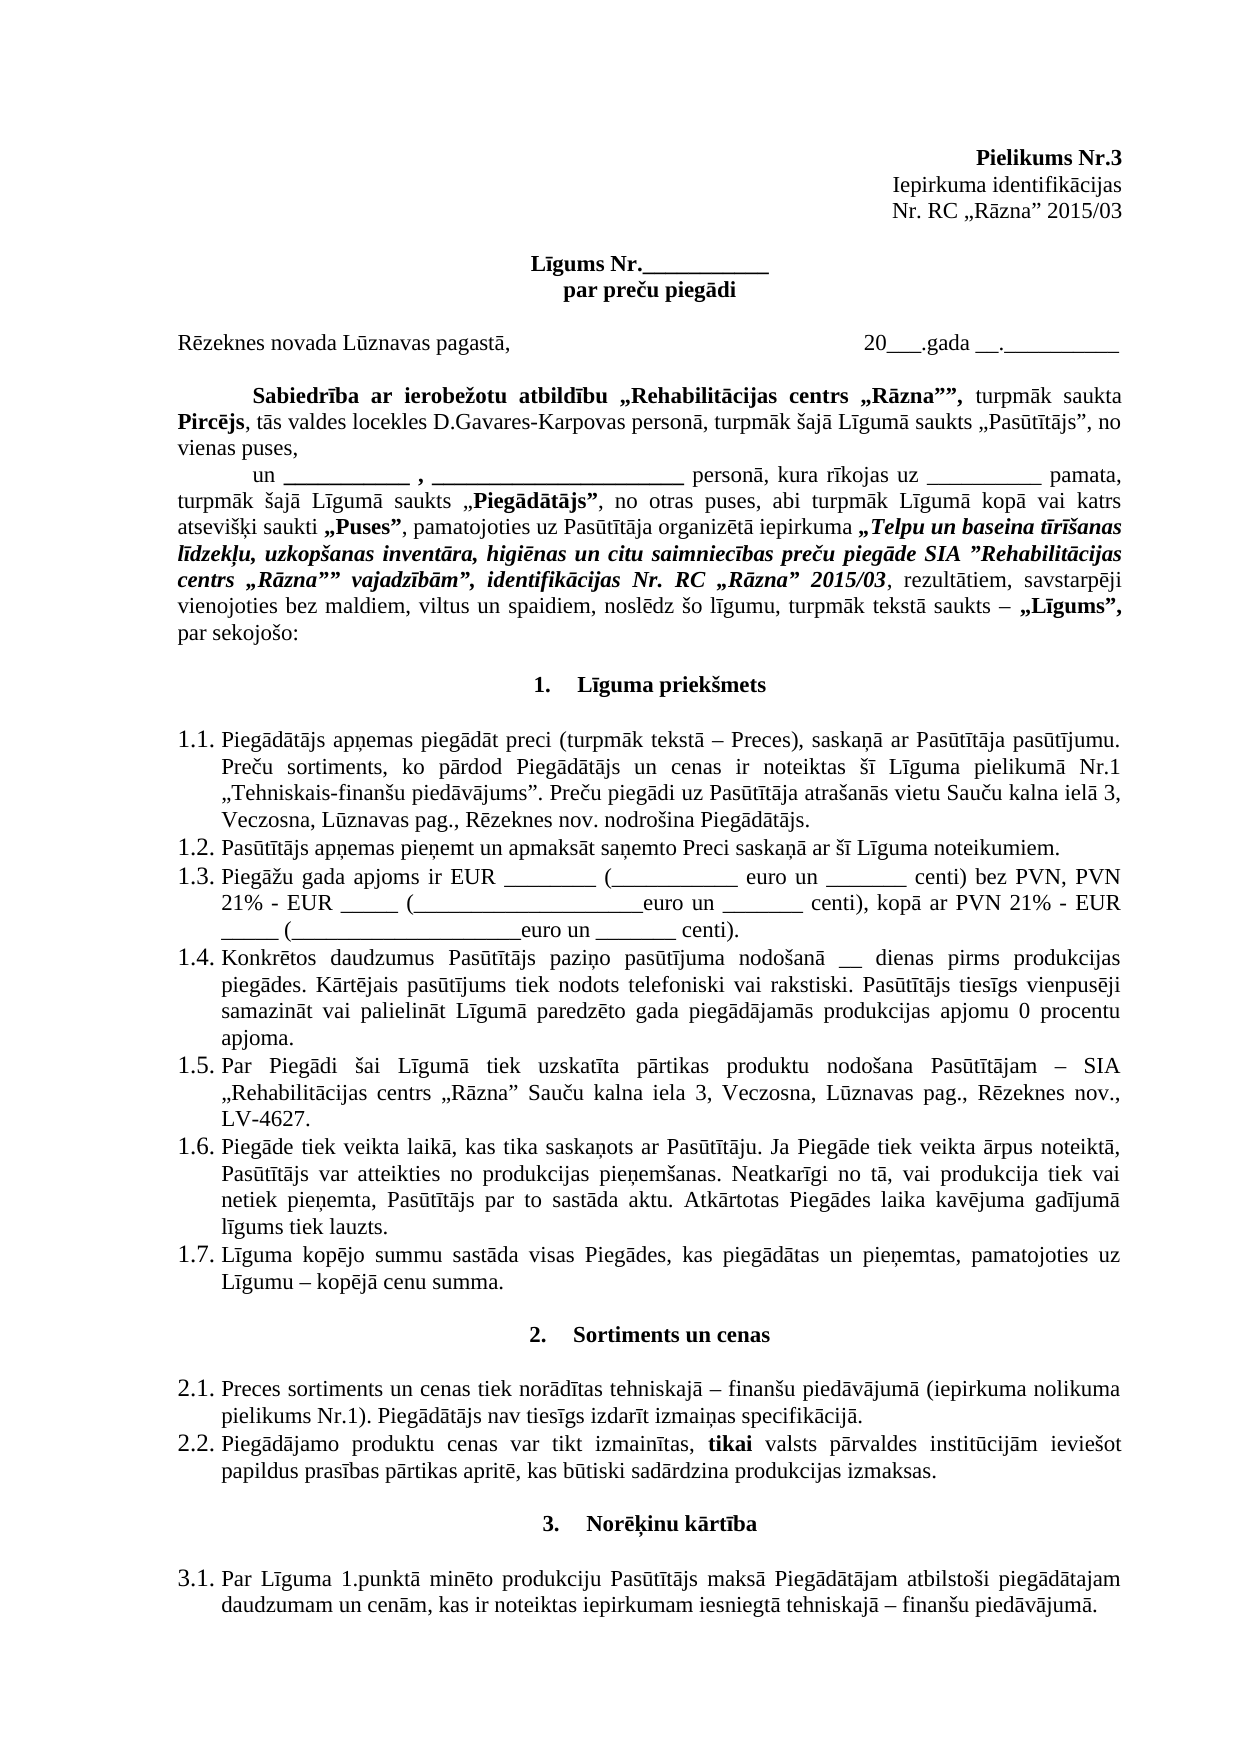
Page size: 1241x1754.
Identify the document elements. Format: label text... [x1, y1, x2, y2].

text Iepirkuma identifikācijas [177, 171, 1122, 197]
list Piegāžu gada apjoms ir EUR ________ (___________ euro un _______ centi) bez PVN, PVN 21% - EUR _____ (____________________euro un _______ centi), kopā ar PVN 21% - EUR _____ (____________________euro un _______ centi). [177, 861, 1122, 942]
list Piegādātājs apņemas piegādāt preci (turpmāk tekstā – Preces), saskaņā ar Pasūtītāja pasūtījumu. Preču sortiments, ko pārdod Piegādātājs un cenas ir noteiktas šī Līguma pielikumā Nr.1 „Tehniskais-finanšu piedāvājums”. Preču piegādi uz Pasūtītāja atrašanās vietu Sauču kalna ielā 3, Veczosna, Lūznavas pag., Rēzeknes nov. nodrošina Piegādātājs. [177, 724, 1122, 832]
list Par Līguma 1.punktā minēto produkciju Pasūtītājs maksā Piegādātājam atbilstoši piegādātajam daudzumam un cenām, kas ir noteiktas iepirkumam iesniegtā tehniskajā – finanšu piedāvājumā. [177, 1563, 1122, 1618]
title Līgums Nr.___________ [177, 250, 1122, 276]
title par preču piegādi [177, 276, 1122, 303]
title Rēzeknes novada Lūznavas pagastā, 20___.gada __.__________ [177, 329, 1122, 355]
list Līguma kopējo summu sastāda visas Piegādes, kas piegādātas un pieņemtas, pamatojoties uz Līgumu – kopējā cenu summa. [177, 1239, 1122, 1294]
list Pasūtītājs apņemas pieņemt un apmaksāt saņemto Preci saskaņā ar šī Līguma noteikumiem. [177, 832, 1122, 861]
text Sabiedrība ar ierobežotu atbildību „Rehabilitācijas centrs „Rāzna””, turpmāk saukta Pircējs, tās valdes locekles D.Gavares-Karpovas personā, turpmāk šajā Līgumā saukts „Pasūtītājs”, no vienas puses, [177, 382, 1122, 461]
text Nr. RC „Rāzna” 2015/03 [177, 197, 1122, 223]
list Piegāde tiek veikta laikā, kas tika saskaņots ar Pasūtītāju. Ja Piegāde tiek veikta ārpus noteiktā, Pasūtītājs var atteikties no produkcijas pieņemšanas. Neatkarīgi no tā, vai produkcija tiek vai netiek pieņemta, Pasūtītājs par to sastāda aktu. Atkārtotas Piegādes laika kavējuma gadījumā līgums tiek lauzts. [177, 1131, 1122, 1239]
list Norēķinu kārtība [177, 1510, 1122, 1536]
list Piegādājamo produktu cenas var tikt izmainītas, tikai valsts pārvaldes institūcijām ieviešot papildus prasības pārtikas apritē, kas būtiski sadārdzina produkcijas izmaksas. [177, 1428, 1122, 1484]
list Sortiments un cenas [177, 1321, 1122, 1347]
list Par Piegādi šai Līgumā tiek uzskatīta pārtikas produktu nodošana Pasūtītājam – SIA „Rehabilitācijas centrs „Rāzna” Sauču kalna iela 3, Veczosna, Lūznavas pag., Rēzeknes nov., LV-4627. [177, 1050, 1122, 1131]
list Līguma priekšmets [177, 671, 1122, 698]
list Preces sortiments un cenas tiek norādītas tehniskajā – finanšu piedāvājumā (iepirkuma nolikuma pielikums Nr.1). Piegādātājs nav tiesīgs izdarīt izmaiņas specifikācijā. [177, 1373, 1122, 1428]
text un ___________ , ______________________ personā, kura rīkojas uz __________ pamata, turpmāk šajā Līgumā saukts „Piegādātājs”, no otras puses, abi turpmāk Līgumā kopā vai katrs atsevišķi saukti „Puses”, pamatojoties uz Pasūtītāja organizētā iepirkuma „Telpu un baseina tīrīšanas līdzekļu, uzkopšanas inventāra, higiēnas un citu saimniecības preču piegāde SIA ”Rehabilitācijas centrs „Rāzna”” vajadzībām”, identifikācijas Nr. RC „Rāzna” 2015/03, rezultātiem, savstarpēji vienojoties bez maldiem, viltus un spaidiem, noslēdz šo līgumu, turpmāk tekstā saukts – „Līgums”, par sekojošo: [177, 461, 1122, 645]
text Pielikums Nr.3 [177, 144, 1122, 171]
list Konkrētos daudzumus Pasūtītājs paziņo pasūtījuma nodošanā __ dienas pirms produkcijas piegādes. Kārtējais pasūtījums tiek nodots telefoniski vai rakstiski. Pasūtītājs tiesīgs vienpusēji samazināt vai palielināt Līgumā paredzēto gada piegādājamās produkcijas apjomu 0 procentu apjoma. [177, 942, 1122, 1050]
